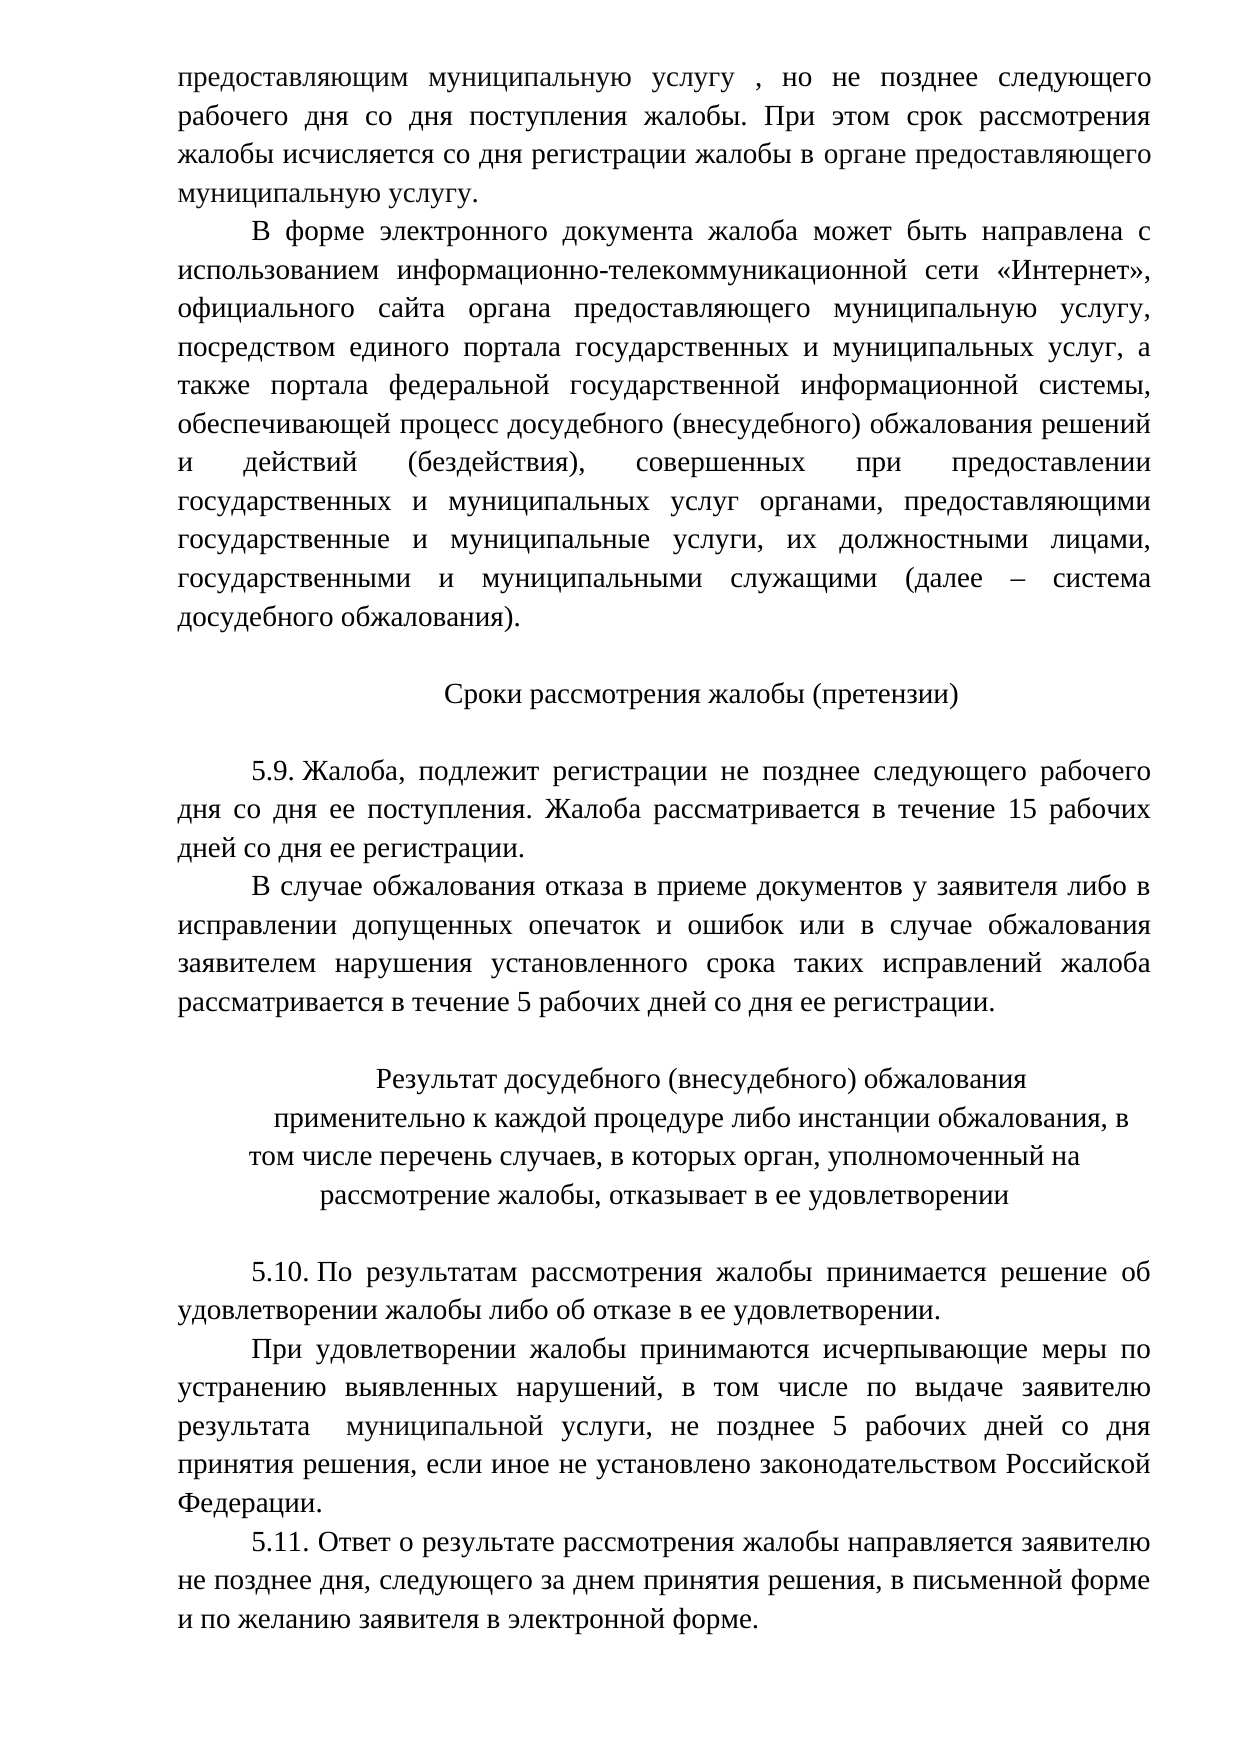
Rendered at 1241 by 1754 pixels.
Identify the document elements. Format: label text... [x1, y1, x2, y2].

text 5.11. Ответ о результате рассмотрения жалобы направляется заявителю не позднее дня, следующего за днем принятия решения, в письменной форме и по желанию заявителя в электронной форме. [177, 1524, 1152, 1634]
text 5.10. По результатам рассмотрения жалобы принимается решение об удовлетворении жалобы либо об отказе в ее удовлетворении. [177, 1254, 1152, 1326]
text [177, 59, 1152, 208]
text применительно к каждой процедуре либо инстанции обжалования, в том числе перечень случаев, в которых орган, уполномоченный на рассмотрение жалобы, отказывает в ее удовлетворении [177, 1100, 1152, 1210]
text Сроки рассмотрения жалобы (претензии) [177, 676, 1152, 709]
text При удовлетворении жалобы принимаются исчерпывающие меры по устранению выявленных нарушений, в том числе по выдаче заявителю результата муниципальной услуги, не позднее 5 рабочих дней со дня принятия решения, если иное не установлено законодательством Российской Федерации. [177, 1331, 1152, 1519]
text В форме электронного документа жалоба может быть направлена с использованием информационно-телекоммуникационной сети «Интернет», официального сайта органа предоставляющего муниципальную услугу, посредством единого портала государственных и муниципальных услуг, а также портала федеральной государственной информационной системы, обеспечивающей процесс досудебного (внесудебного) обжалования решений и действий (бездействия), совершенных при предоставлении государственных и муниципальных услуг органами, предоставляющими государственные и муниципальные услуги, их должностными лицами, государственными и муниципальными служащими (далее – система досудебного обжалования). [177, 213, 1152, 632]
text В случае обжалования отказа в приеме документов у заявителя либо в исправлении допущенных опечаток и ошибок или в случае обжалования заявителем нарушения установленного срока таких исправлений жалоба рассматривается в течение 5 рабочих дней со дня ее регистрации. [177, 868, 1152, 1018]
text 5.9. Жалоба, подлежит регистрации не позднее следующего рабочего дня со дня ее поступления. Жалоба рассматривается в течение 15 рабочих дней со дня ее регистрации. [177, 753, 1152, 863]
text Результат досудебного (внесудебного) обжалования [177, 1061, 1152, 1095]
